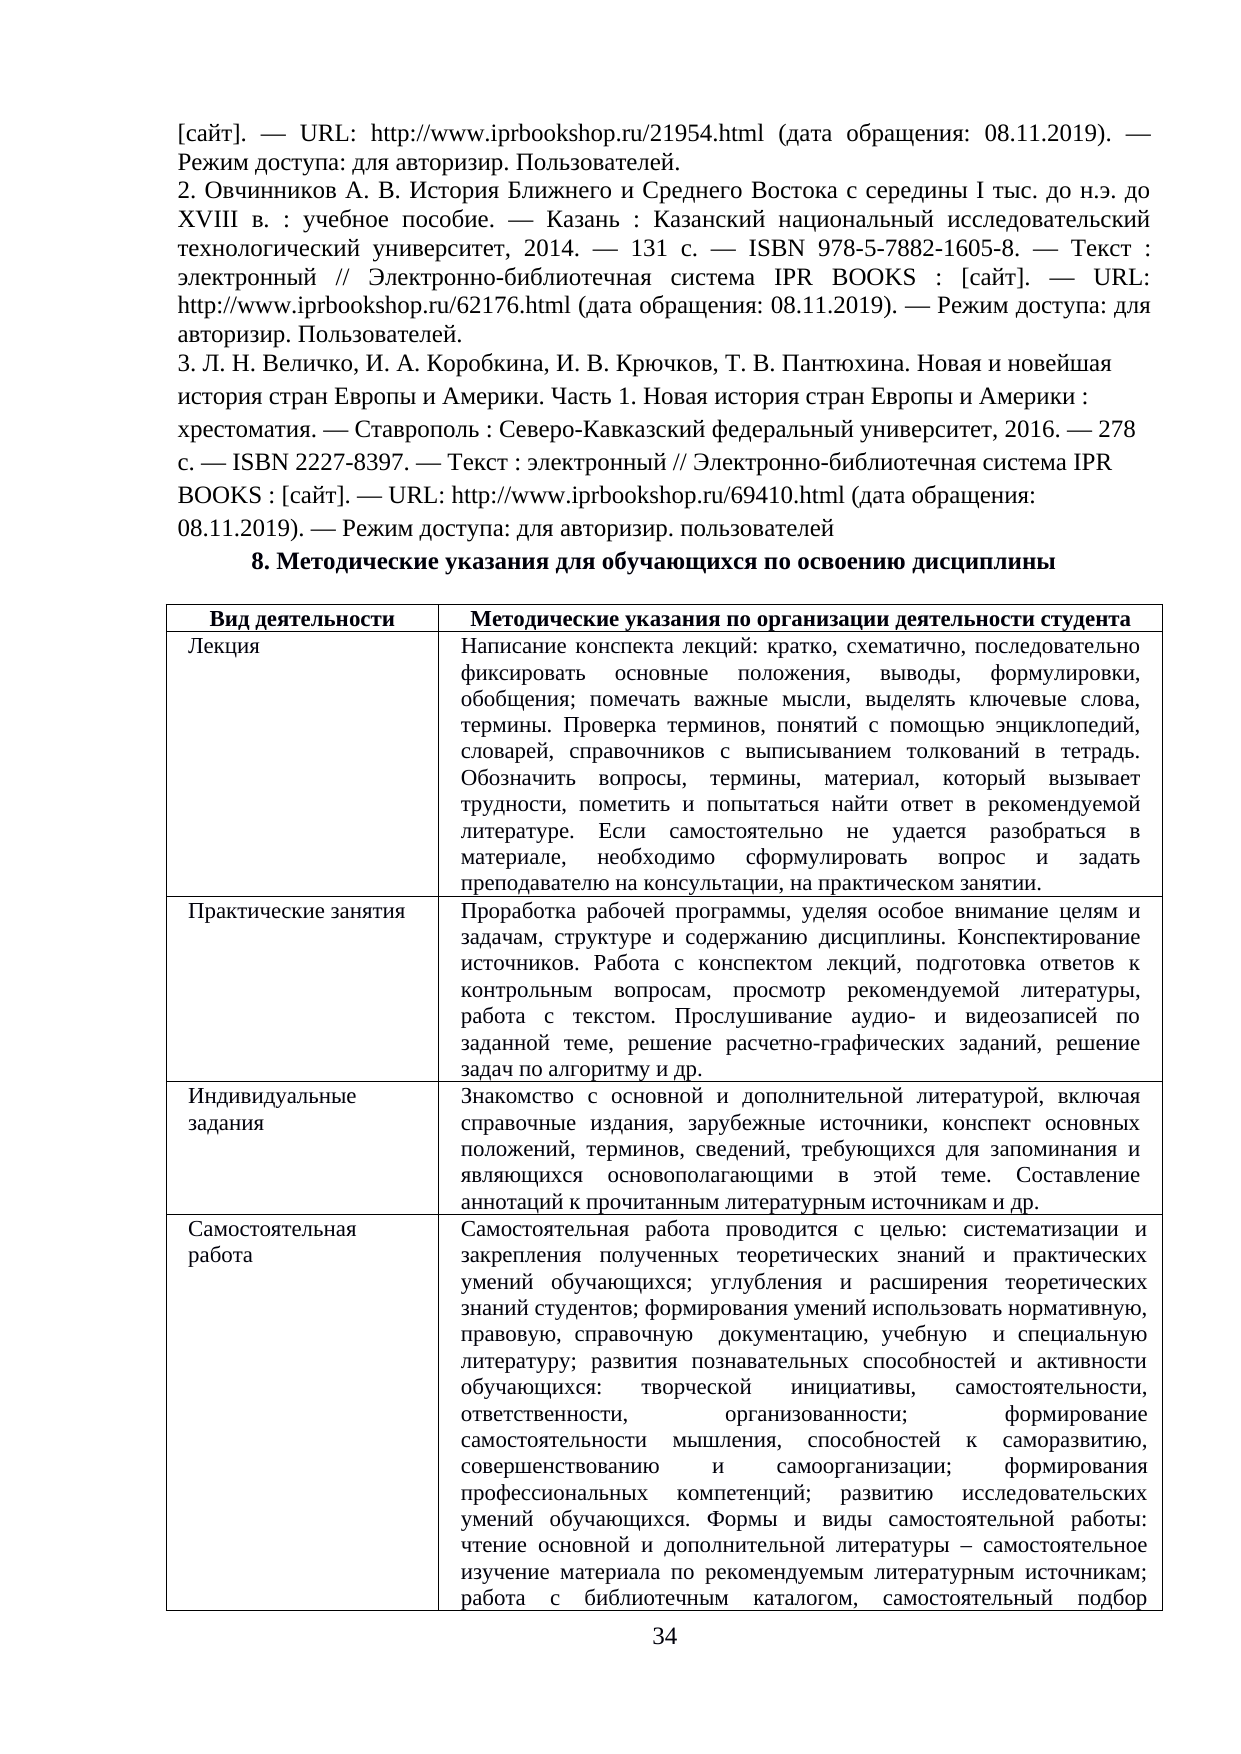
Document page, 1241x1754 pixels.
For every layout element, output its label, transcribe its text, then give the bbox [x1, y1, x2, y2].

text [177, 118, 1152, 176]
text 3. Л. Н. Величко, И. А. Коробкина, И. В. Крючков, Т. В. Пантюхина. Новая и новейшая история стран Европы и Америки. Часть 1. Новая история стран Европы и Америки : хрестоматия. — Ставрополь : Северо-Кавказский федеральный университет, 2016. — 278 c. — ISBN 2227-8397. — Текст : электронный // Электронно-библиотечная система IPR BOOKS : [сайт]. — URL: http://www.iprbookshop.ru/69410.html (дата обращения: 08.11.2019). — Режим доступа: для авторизир. пользователей [177, 348, 1152, 542]
table_cell Лекция [167, 632, 438, 896]
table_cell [167, 1215, 438, 1610]
table_cell Практические занятия [167, 897, 438, 1081]
text 8. Методические указания для обучающихся по освоению дисциплины [177, 546, 1128, 575]
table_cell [439, 1215, 1162, 1610]
table_cell Написание конспекта лекций: кратко, схематично, последовательно фиксировать основные положения, выводы, формулировки, обобщения; помечать важные мысли, выделять ключевые слова, термины. Проверка терминов, понятий с помощью энциклопедий, словарей, справочников с выписыванием толкований в тетрадь. Обозначить вопросы, термины, материал, который вызывает трудности, пометить и попытаться найти ответ в рекомендуемой литературе. Если самостоятельно не удается разобраться в материале, необходимо сформулировать вопрос и задать преподавателю на консультации, на практическом занятии. [439, 632, 1162, 896]
table_cell Индивидуальные задания [167, 1082, 438, 1214]
text 2. Овчинников А. В. История Ближнего и Среднего Востока с середины I тыс. до н.э. до XVIII в. : учебное пособие. — Казань : Казанский национальный исследовательский технологический университет, 2014. — 131 c. — ISBN 978-5-7882-1605-8. — Текст : электронный // Электронно-библиотечная система IPR BOOKS : [сайт]. — URL: http://www.iprbookshop.ru/62176.html (дата обращения: 08.11.2019). — Режим доступа: для авторизир. Пользователей. [177, 176, 1152, 348]
table_cell Знакомство с основной и дополнительной литературой, включая справочные издания, зарубежные источники, конспект основных положений, терминов, сведений, требующихся для запоминания и являющихся основополагающими в этой теме. Составление аннотаций к прочитанным литературным источникам и др. [439, 1082, 1162, 1214]
table_cell Проработка рабочей программы, уделяя особое внимание целям и задачам, структуре и содержанию дисциплины. Конспектирование источников. Работа с конспектом лекций, подготовка ответов к контрольным вопросам, просмотр рекомендуемой литературы, работа с текстом. Прослушивание аудио- и видеозаписей по заданной теме, решение расчетно-графических заданий, решение задач по алгоритму и др. [439, 897, 1162, 1081]
table_header Методические указания по организации деятельности студента [439, 605, 1162, 631]
table_header Вид деятельности [167, 605, 438, 631]
